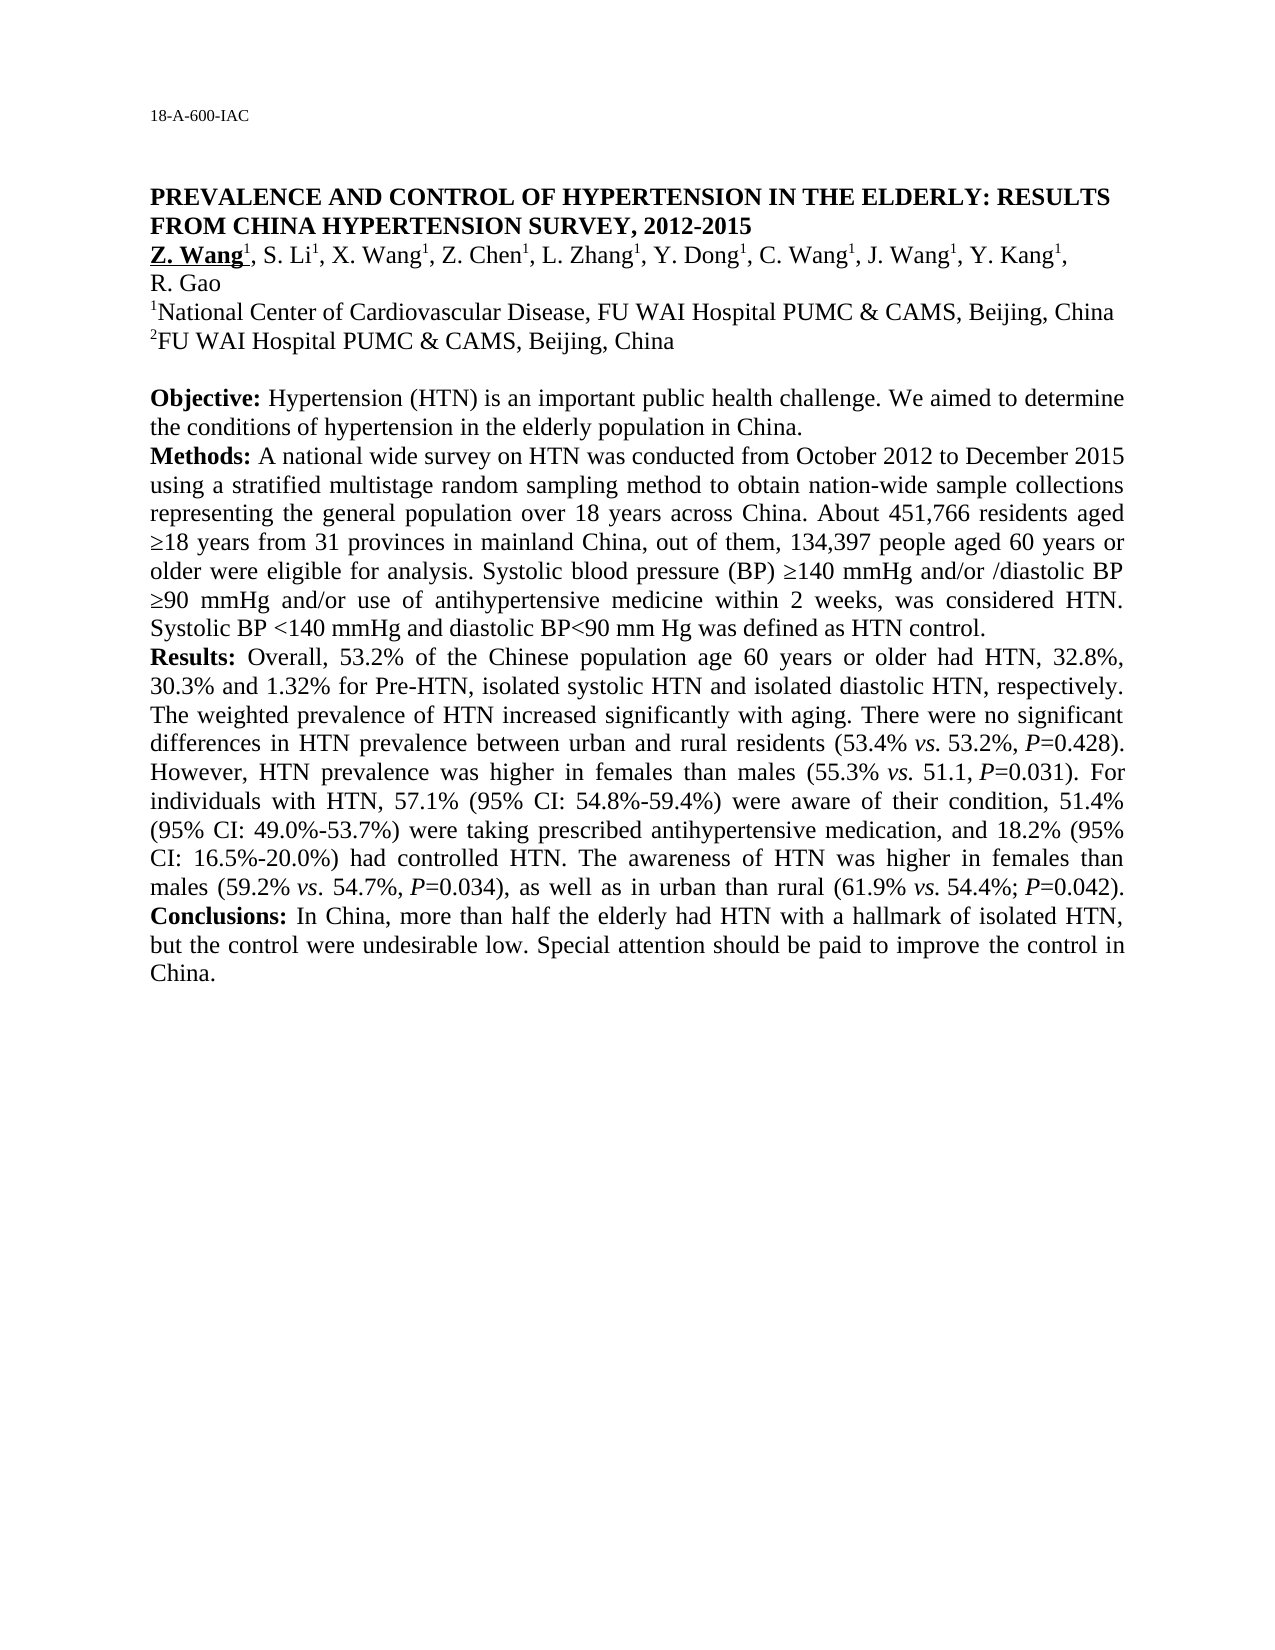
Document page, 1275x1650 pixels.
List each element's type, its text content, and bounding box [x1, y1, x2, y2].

text Results: Overall, 53.2% of the Chinese population age 60 years or older had HTN, 32.8%, 30.3% and 1.32% for Pre-HTN, isolated systolic HTN and isolated diastolic HTN, respectively. The weighted prevalence of HTN increased significantly with aging. There were no significant differences in HTN prevalence between urban and rural residents (53.4% vs. 53.2%, P=0.428). However, HTN prevalence was higher in females than males (55.3% vs. 51.1, P=0.031). For individuals with HTN, 57.1% (95% CI: 54.8%-59.4%) were aware of their condition, 51.4% (95% CI: 49.0%-53.7%) were taking prescribed antihypertensive medication, and 18.2% (95% CI: 16.5%-20.0%) had controlled HTN. The awareness of HTN was higher in females than males (59.2% vs. 54.7%, P=0.034), as well as in urban than rural (61.9% vs. 54.4%; P=0.042). Conclusions: In China, more than half the elderly had HTN with a hallmark of isolated HTN, but the control were undesirable low. Special attention should be paid to improve the control in China. [150, 642, 1125, 987]
text 1National Center of Cardiovascular Disease, FU WAI Hospital PUMC & CAMS, Beijing, China [150, 297, 1125, 326]
text 2FU WAI Hospital PUMC & CAMS, Beijing, China [150, 326, 1125, 355]
text PREVALENCE AND CONTROL OF HYPERTENSION IN THE ELDERLY: RESULTS FROM CHINA HYPERTENSION SURVEY, 2012-2015 [150, 182, 1125, 240]
text R. Gao [150, 268, 1125, 297]
text Z. Wang1, S. Li1, X. Wang1, Z. Chen1, L. Zhang1, Y. Dong1, C. Wang1, J. Wang1, Y. Kang1, [150, 240, 1125, 268]
text Objective: Hypertension (HTN) is an important public health challenge. We aimed to determine the conditions of hypertension in the elderly population in China. [150, 383, 1125, 441]
text Methods: A national wide survey on HTN was conducted from October 2012 to December 2015 using a stratified multistage random sampling method to obtain nation-wide sample collections representing the general population over 18 years across China. About 451,766 residents aged ≥18 years from 31 provinces in mainland China, out of them, 134,397 people aged 60 years or older were eligible for analysis. Systolic blood pressure (BP) ≥140 mmHg and/or /diastolic BP ≥90 mmHg and/or use of antihypertensive medicine within 2 weeks, was considered HTN. Systolic BP <140 mmHg and diastolic BP<90 mm Hg was defined as HTN control. [150, 441, 1125, 642]
